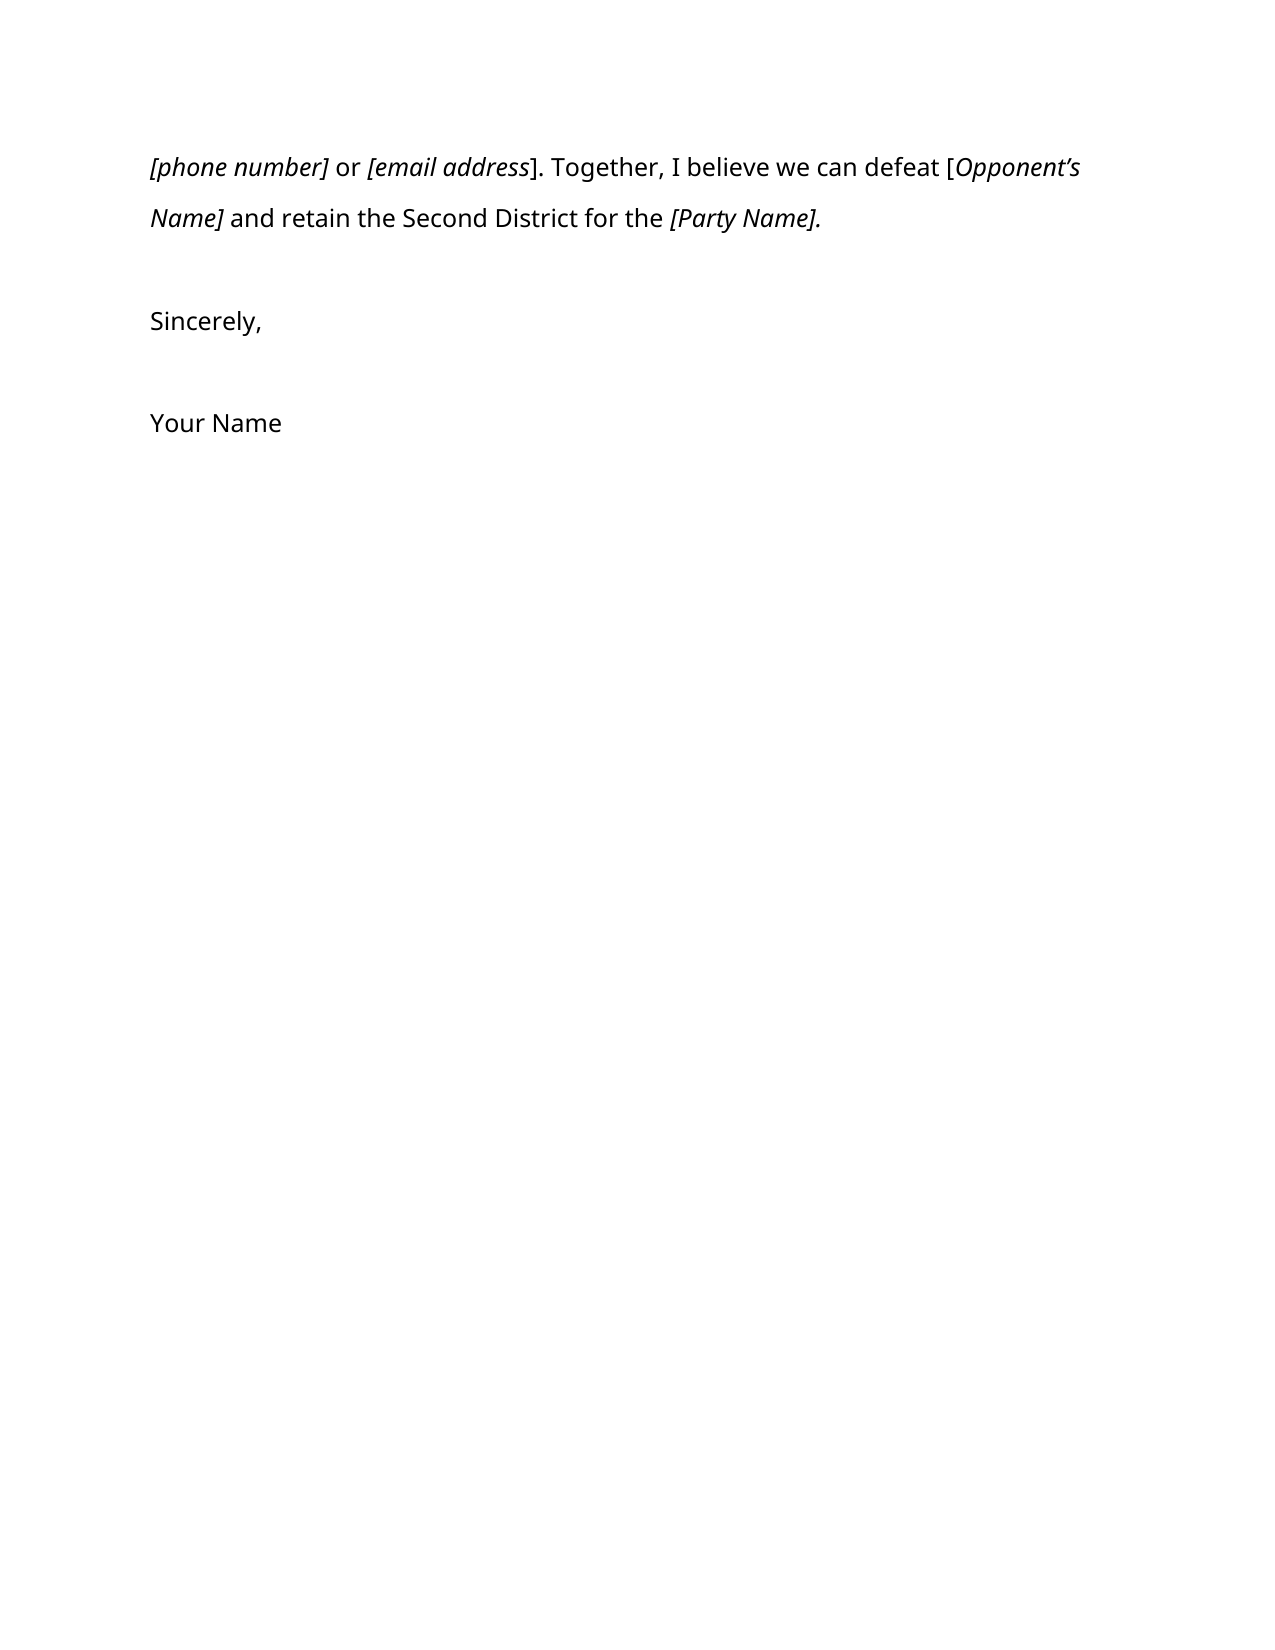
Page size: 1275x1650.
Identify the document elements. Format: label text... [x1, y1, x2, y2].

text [150, 150, 1125, 235]
text Your Name [150, 405, 1125, 439]
text Sincerely, [150, 303, 1125, 337]
